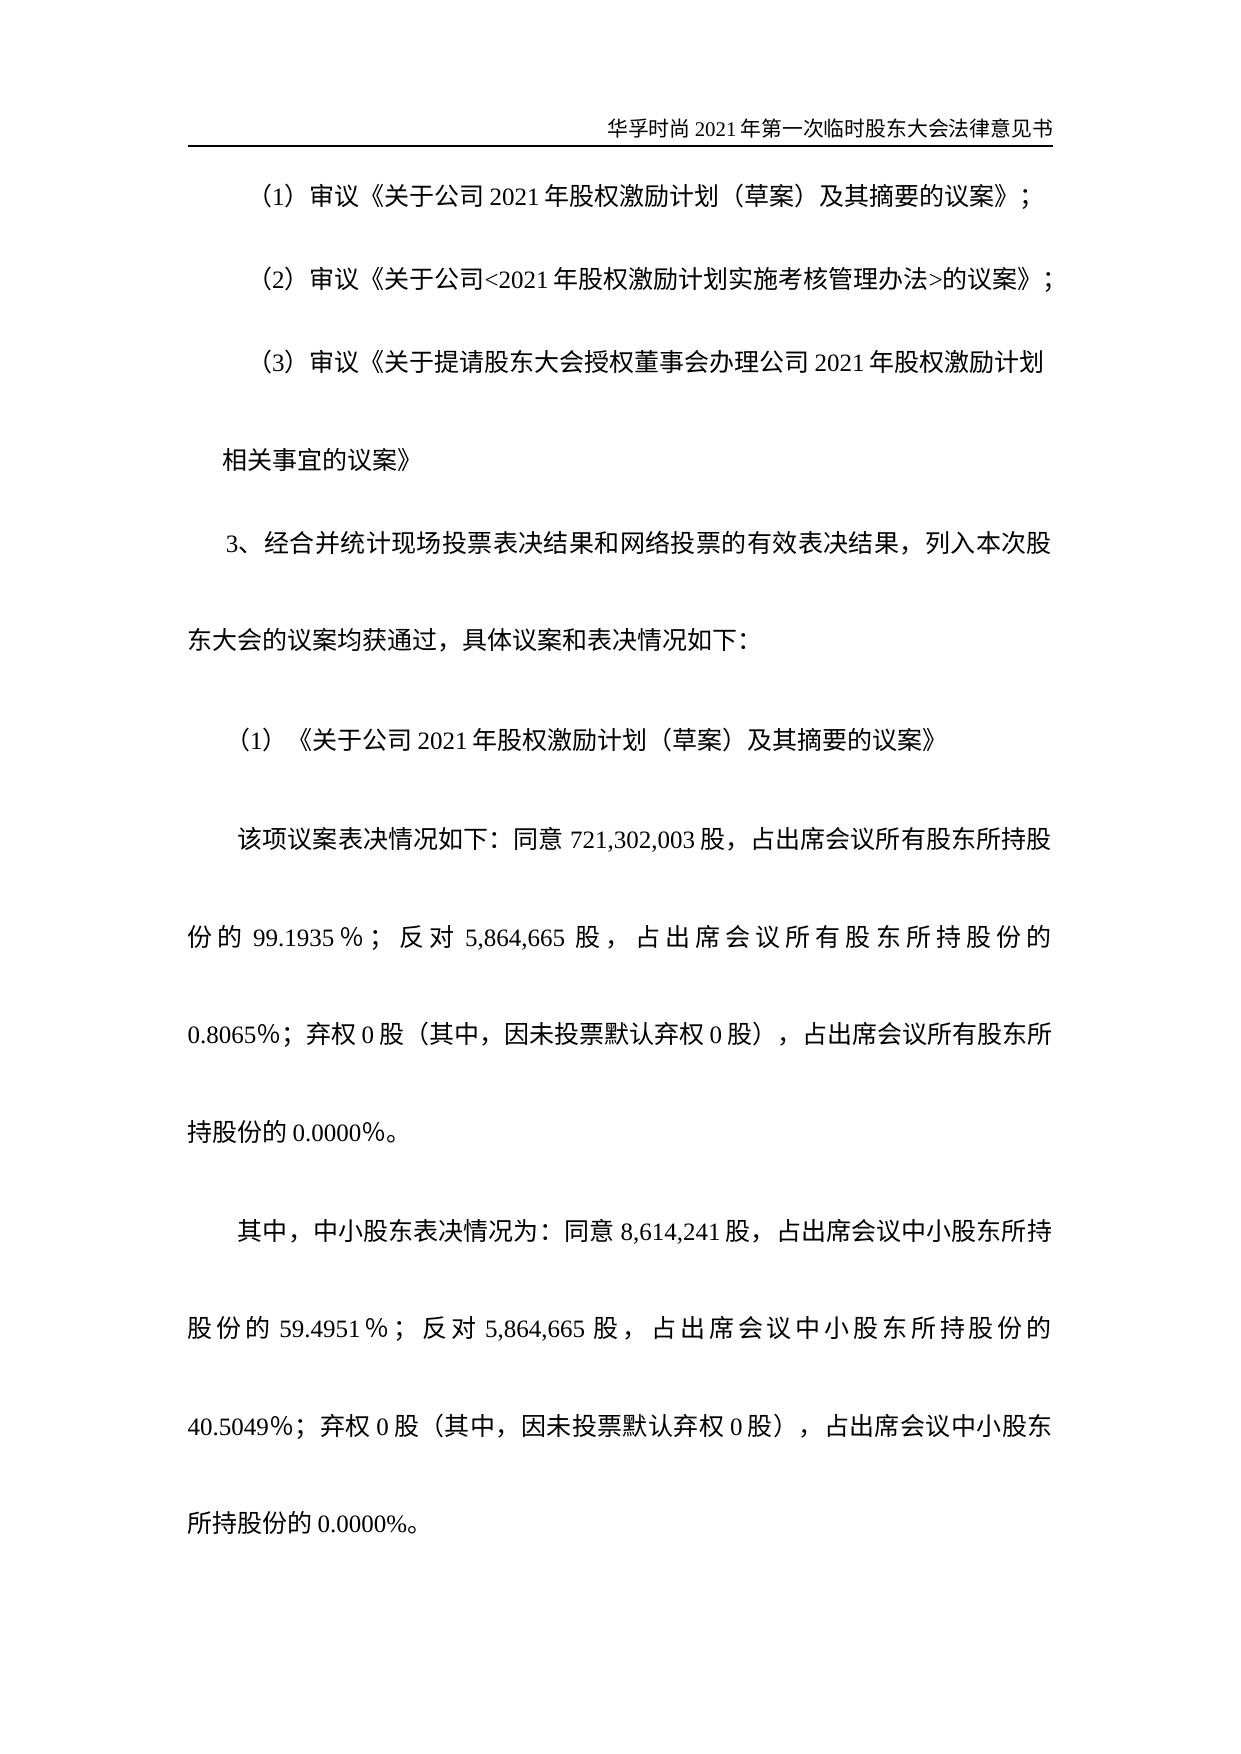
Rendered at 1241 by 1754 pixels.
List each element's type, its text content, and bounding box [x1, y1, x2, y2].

text （3）审议《关于提请股东大会授权董事会办理公司2021年股权激励计划相关事宜的议案》 [222, 328, 1053, 491]
text （2）审议《关于公司<2021年股权激励计划实施考核管理办法>的议案》； [222, 245, 1053, 310]
text 3、经合并统计现场投票表决结果和网络投票的有效表决结果，列入本次股东大会的议案均获通过，具体议案和表决情况如下： [187, 509, 1053, 671]
text （1）《关于公司2021年股权激励计划（草案）及其摘要的议案》 [187, 706, 1053, 771]
text 该项议案表决情况如下：同意721,302,003股，占出席会议所有股东所持股份的99.1935％；反对5,864,665股，占出席会议所有股东所持股份的0.8065％；弃权0股（其中，因未投票默认弃权0股），占出席会议所有股东所持股份的0.0000％。 [187, 805, 1053, 1163]
text 其中，中小股东表决情况为：同意8,614,241股，占出席会议中小股东所持股份的59.4951％；反对5,864,665股，占出席会议中小股东所持股份的40.5049％；弃权0股（其中，因未投票默认弃权0股），占出席会议中小股东所持股份的0.0000%。 [187, 1197, 1053, 1554]
text （1）审议《关于公司2021年股权激励计划（草案）及其摘要的议案》； [222, 162, 1053, 227]
